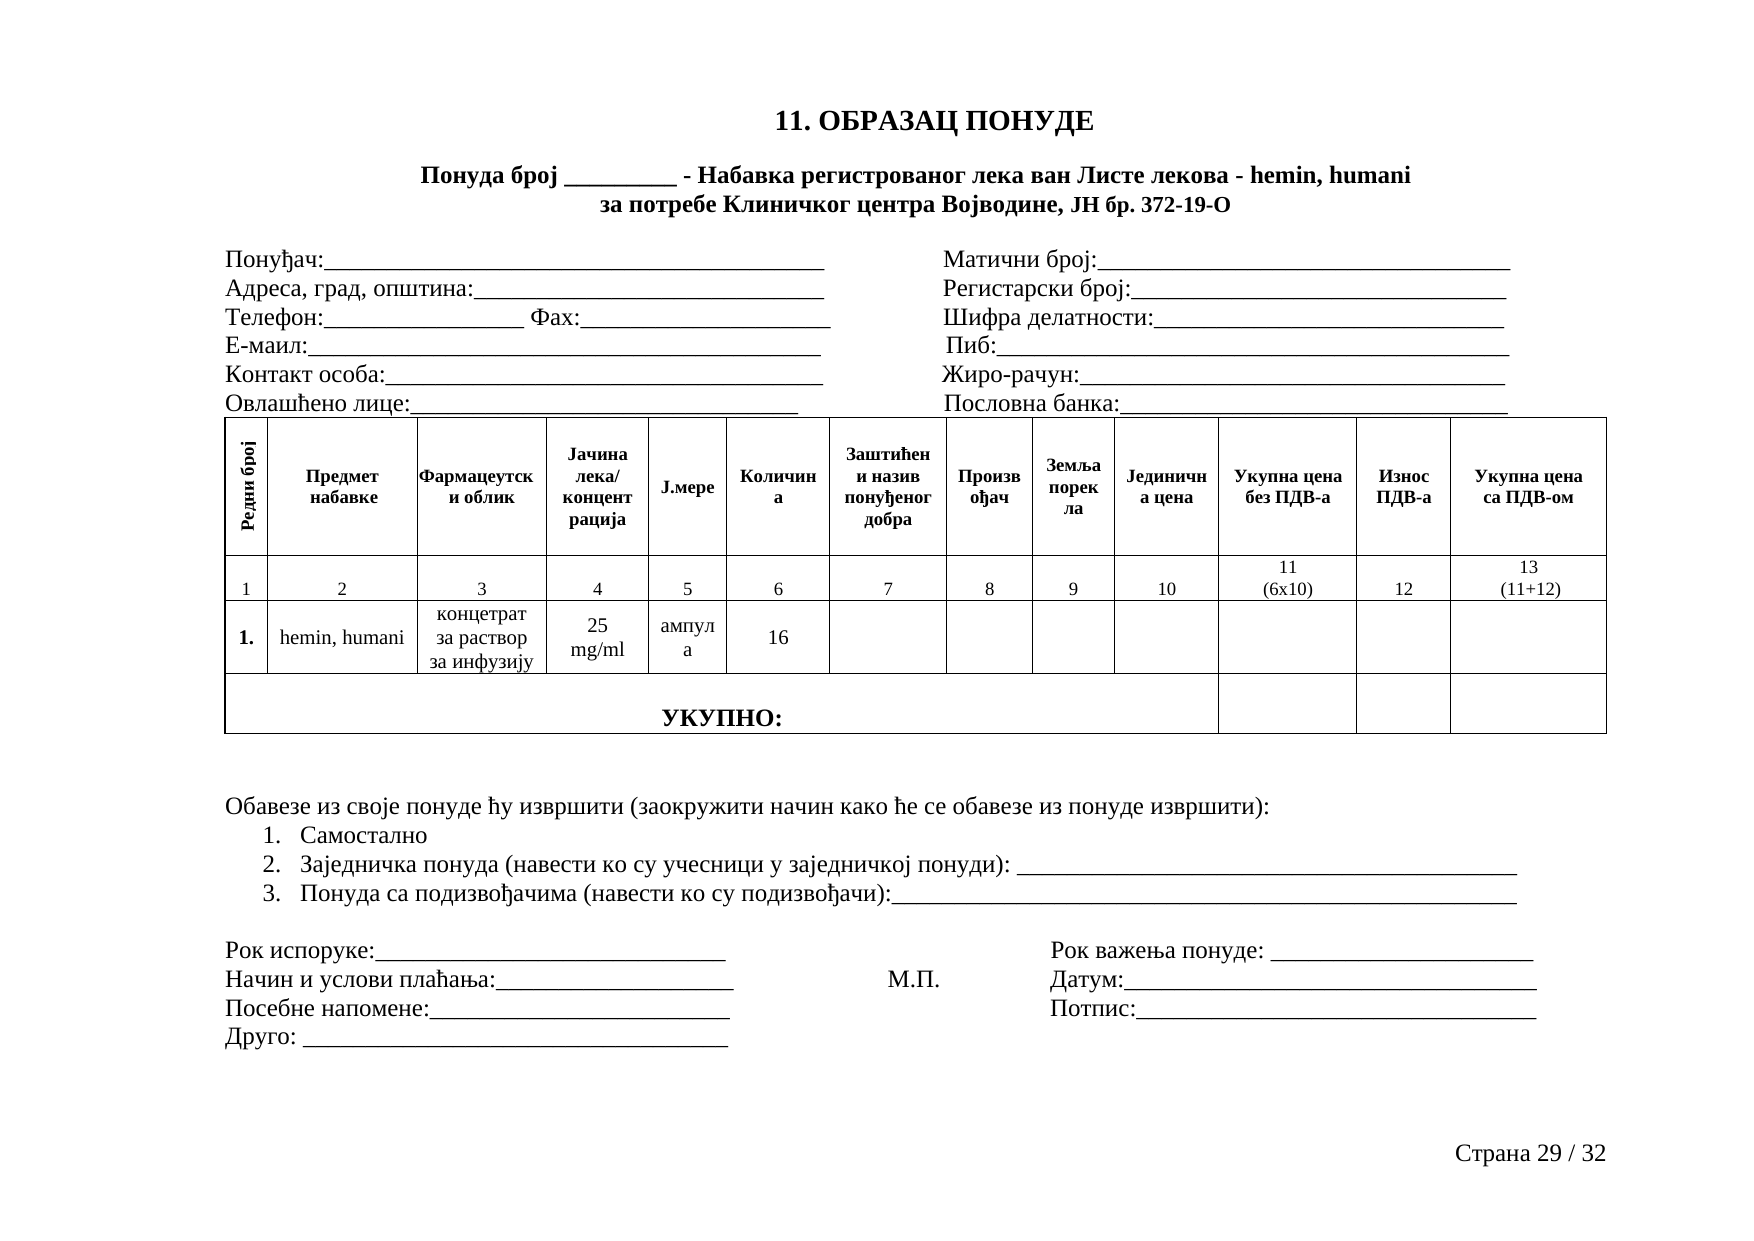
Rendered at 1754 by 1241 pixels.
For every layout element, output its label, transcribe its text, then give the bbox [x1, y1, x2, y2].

table_cell 1. [226, 601, 267, 673]
table_cell 5 [649, 556, 726, 599]
table_cell [1033, 601, 1114, 673]
table_header Износ ПДВ-а [1357, 418, 1450, 555]
table_header Предмет набавке [268, 418, 417, 555]
table_cell 9 [1033, 556, 1114, 599]
table_cell УКУПНО: [226, 674, 1218, 733]
text Адреса, град, општина:____________________________ Регистарски број:______________________________ [225, 273, 1606, 302]
table_cell [1357, 674, 1450, 733]
table_header Земља порекла [1033, 418, 1114, 555]
table_cell 3 [418, 556, 546, 599]
table_cell 7 [830, 556, 946, 599]
table_cell 1 [226, 556, 267, 599]
table_cell 8 [947, 556, 1032, 599]
text Начин и услови плаћања:___________________ М.П. Датум:_________________________________ [225, 964, 1606, 993]
table_header Произвођач [947, 418, 1032, 555]
table_cell [1451, 674, 1606, 733]
text Овлашћено лице:_______________________________ Пословна банка:_______________________________ [225, 388, 1606, 417]
table_cell [1219, 601, 1356, 673]
subtitle 11. ОБРАЗАЦ ПОНУДЕ [262, 103, 1606, 136]
table_header Заштићени назив понуђеног добра [830, 418, 946, 555]
table_header Количина [727, 418, 829, 555]
table_cell 25 mg/ml [547, 601, 648, 673]
text Посебне напомене:________________________ Потпис:________________________________ [225, 993, 1606, 1021]
table_cell [1451, 601, 1606, 673]
text Понуда број _________ - Набавка регистрованог лека ван Листе лекова - hemin, humani [225, 160, 1606, 189]
text Обавезе из своје понуде ћу извршити (заокружити начин како ће се обавезе из понуде извршити): [225, 791, 1606, 820]
table_cell 13 (11+12) [1451, 556, 1606, 599]
text Контакт особа:___________________________________ Жиро-рачун:__________________________________ [225, 359, 1606, 388]
text Телефон:________________ Фах:____________________ Шифра делатности:____________________________ [225, 302, 1606, 330]
table_cell 10 [1115, 556, 1218, 599]
table_cell [1357, 601, 1450, 673]
text за потребе Клиничког центра Војводине, ЈН бр. 372-19-О [225, 189, 1606, 218]
table_cell hemin, humani [268, 601, 417, 673]
table_cell [947, 601, 1032, 673]
table_header Фармацеутски облик [418, 418, 546, 555]
list Понуда са подизвођачима (навести ко су подизвођачи):__________________________________________________ [262, 878, 1606, 906]
table_header Јединична цена [1115, 418, 1218, 555]
table_header Укупна цена без ПДВ-а [1219, 418, 1356, 555]
text Понуђач:________________________________________ Матични број:_________________________________ [225, 244, 1606, 273]
table_cell 11 (6x10) [1219, 556, 1356, 599]
table_cell 12 [1357, 556, 1450, 599]
table_cell 16 [727, 601, 829, 673]
table_cell концетрат за раствор за инфузију [418, 601, 546, 673]
table_cell [830, 601, 946, 673]
table_cell 2 [268, 556, 417, 599]
table_cell 6 [727, 556, 829, 599]
table_cell [1219, 674, 1356, 733]
table_header Јачина лека/ концентрација [547, 418, 648, 555]
list Заједничка понуда (навести ко су учесници у заједничкој понуди): ________________________________________ [262, 849, 1606, 878]
table_cell 4 [547, 556, 648, 599]
table_header Редни број [226, 418, 267, 555]
table_cell [1115, 601, 1218, 673]
list Самостално [262, 820, 1606, 849]
table_cell ампула [649, 601, 726, 673]
text Рок испоруке:____________________________ Рок важења понуде: _____________________ [225, 935, 1606, 964]
text Е-маил:_________________________________________ Пиб:_________________________________________ [225, 330, 1606, 359]
text Друго: __________________________________ [225, 1021, 1606, 1050]
table_header Ј.мере [649, 418, 726, 555]
table_header Укупна цена са ПДВ-ом [1451, 418, 1606, 555]
